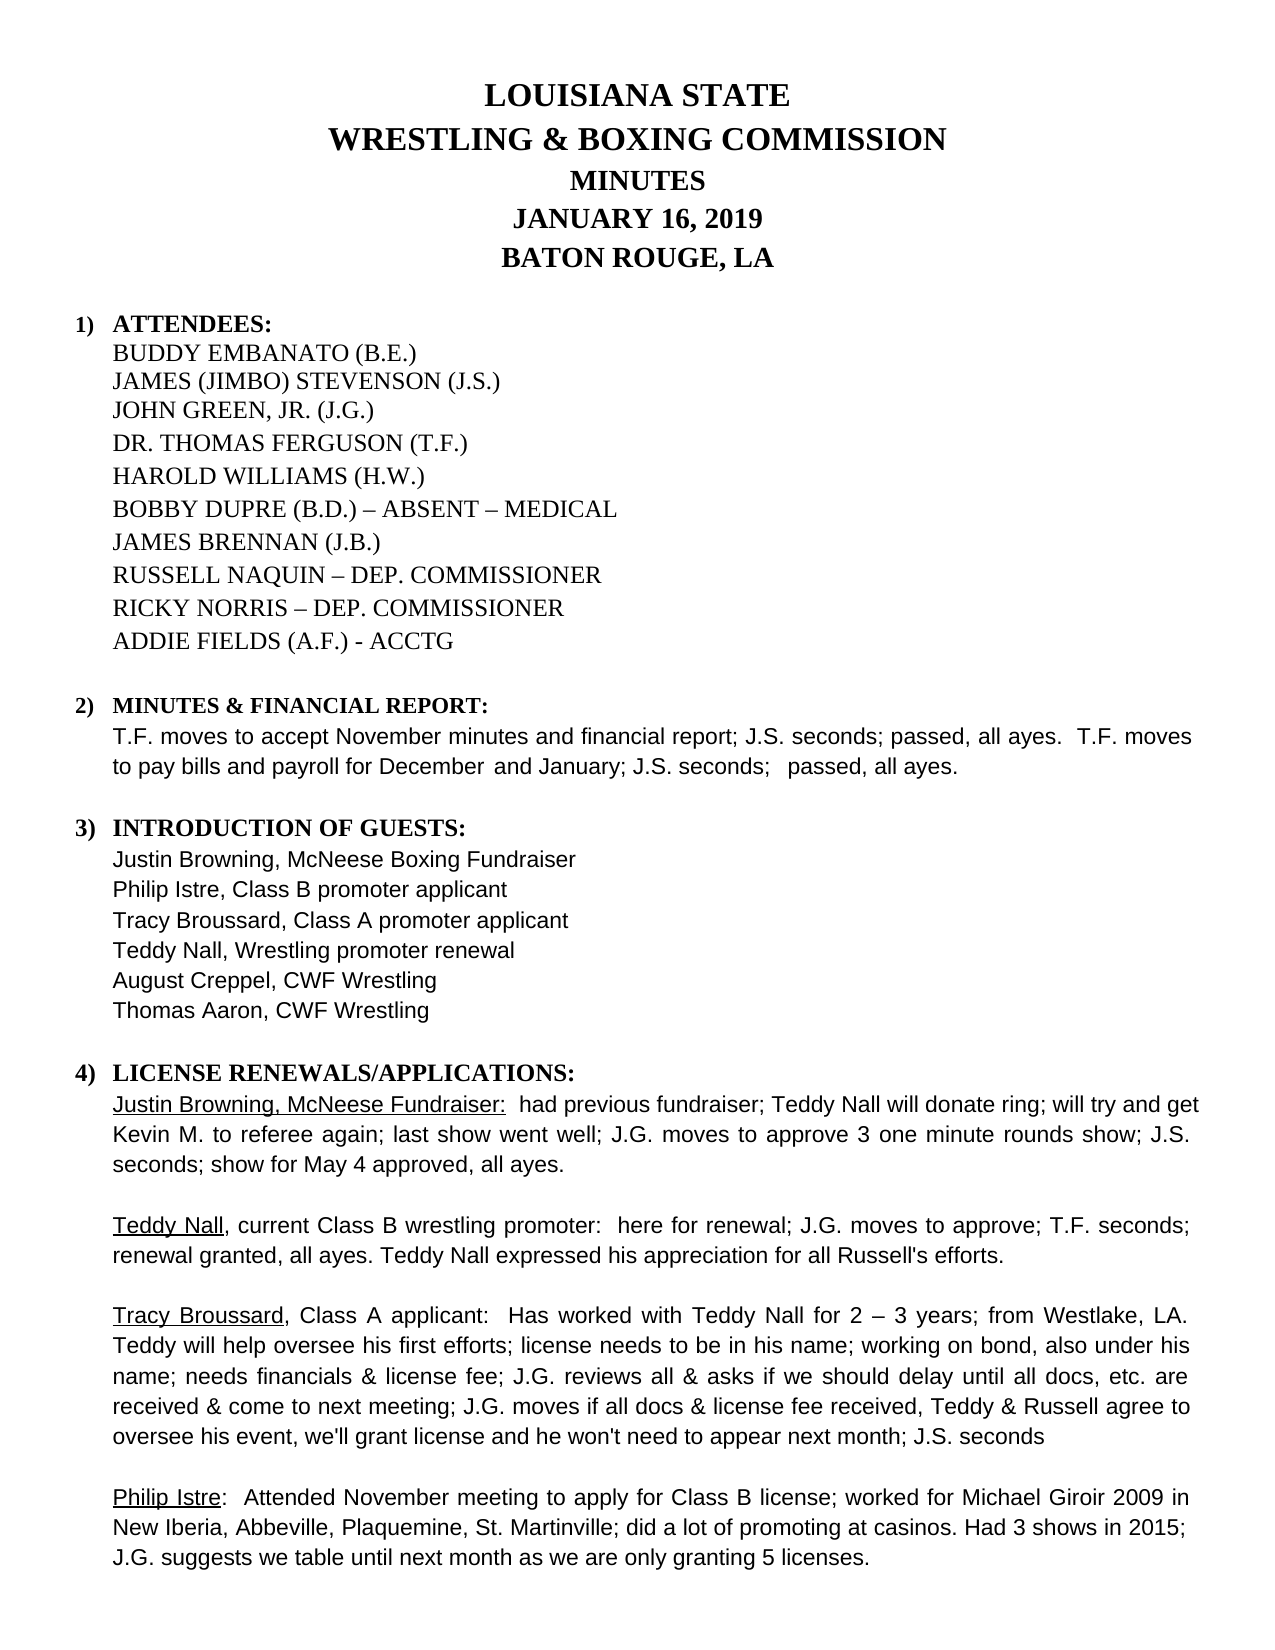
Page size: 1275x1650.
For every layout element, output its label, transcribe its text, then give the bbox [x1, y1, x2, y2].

text Justin Browning, McNeese Boxing Fundraiser [75, 846, 1200, 873]
text JOHN GREEN, JR. (J.G.) DR. THOMAS FERGUSON (T.F.) [112, 395, 1200, 457]
text Philip Istre: Attended November meeting to apply for Class B license; worked for Michael Giroir 2009 in New Iberia, Abbeville, Plaquemine, St. Martinville; did a lot of promoting at casinos. Had 3 shows in 2015; J.G. suggests we table until next month as we are only granting 5 licenses. [75, 1483, 1200, 1570]
text HAROLD WILLIAMS (H.W.) BOBBY DUPRE (B.D.) – ABSENT – MEDICAL [112, 461, 1200, 523]
text Justin Browning, McNeese Fundraiser: had previous fundraiser; Teddy Nall will donate ring; will try and get Kevin M. to referee again; last show went well; J.G. moves to approve 3 one minute rounds show; J.S. seconds; show for May 4 approved, all ayes. [75, 1091, 1200, 1177]
text WRESTLING & BOXING COMMISSION [75, 119, 1200, 157]
text Philip Istre, Class B promoter applicant [75, 876, 1200, 903]
text August Creppel, CWF Wrestling [75, 967, 1200, 993]
text Tracy Broussard, Class A promoter applicant [75, 907, 1200, 933]
text Teddy Nall, current Class B wrestling promoter: here for renewal; J.G. moves to approve; T.F. seconds; renewal granted, all ayes. Teddy Nall expressed his appreciation for all Russell's efforts. [75, 1212, 1200, 1268]
text RUSSELL NAQUIN – DEP. COMMISSIONER [75, 560, 1200, 589]
text Thomas Aaron, CWF Wrestling [75, 997, 1200, 1024]
text BATON ROUGE, LA [75, 240, 1200, 274]
text JAMES BRENNAN (J.B.) [112, 527, 1200, 556]
text T.F. moves to accept November minutes and financial report; J.S. seconds; passed, all ayes. T.F. moves to pay bills and payroll for December and January; J.S. seconds; passed, all ayes. [75, 723, 1200, 779]
list ATTENDEES: BUDDY EMBANATO (B.E.) JAMES (JIMBO) STEVENSON (J.S.) [75, 309, 1200, 395]
text 4) LICENSE RENEWALS/APPLICATIONS: [75, 1058, 1200, 1086]
text 3) INTRODUCTION OF GUESTS: [75, 813, 1200, 842]
text MINUTES [75, 163, 1200, 197]
text JANUARY 16, 2019 [75, 202, 1200, 235]
text ADDIE FIELDS (A.F.) - ACCTG [75, 626, 1200, 655]
text Teddy Nall, Wrestling promoter renewal [75, 937, 1200, 963]
text RICKY NORRIS – DEP. COMMISSIONER [112, 593, 1200, 622]
text LOUISIANA STATE [75, 75, 1200, 113]
text Tracy Broussard, Class A applicant: Has worked with Teddy Nall for 2 – 3 years; from Westlake, LA. Teddy will help oversee his first efforts; license needs to be in his name; working on bond, also under his name; needs financials & license fee; J.G. reviews all & asks if we should delay until all docs, etc. are received & come to next meeting; J.G. moves if all docs & license fee received, Teddy & Russell agree to oversee his event, we'll grant license and he won't need to appear next month; J.S. seconds [75, 1302, 1200, 1449]
text 2) MINUTES & FINANCIAL REPORT: [75, 692, 1200, 719]
